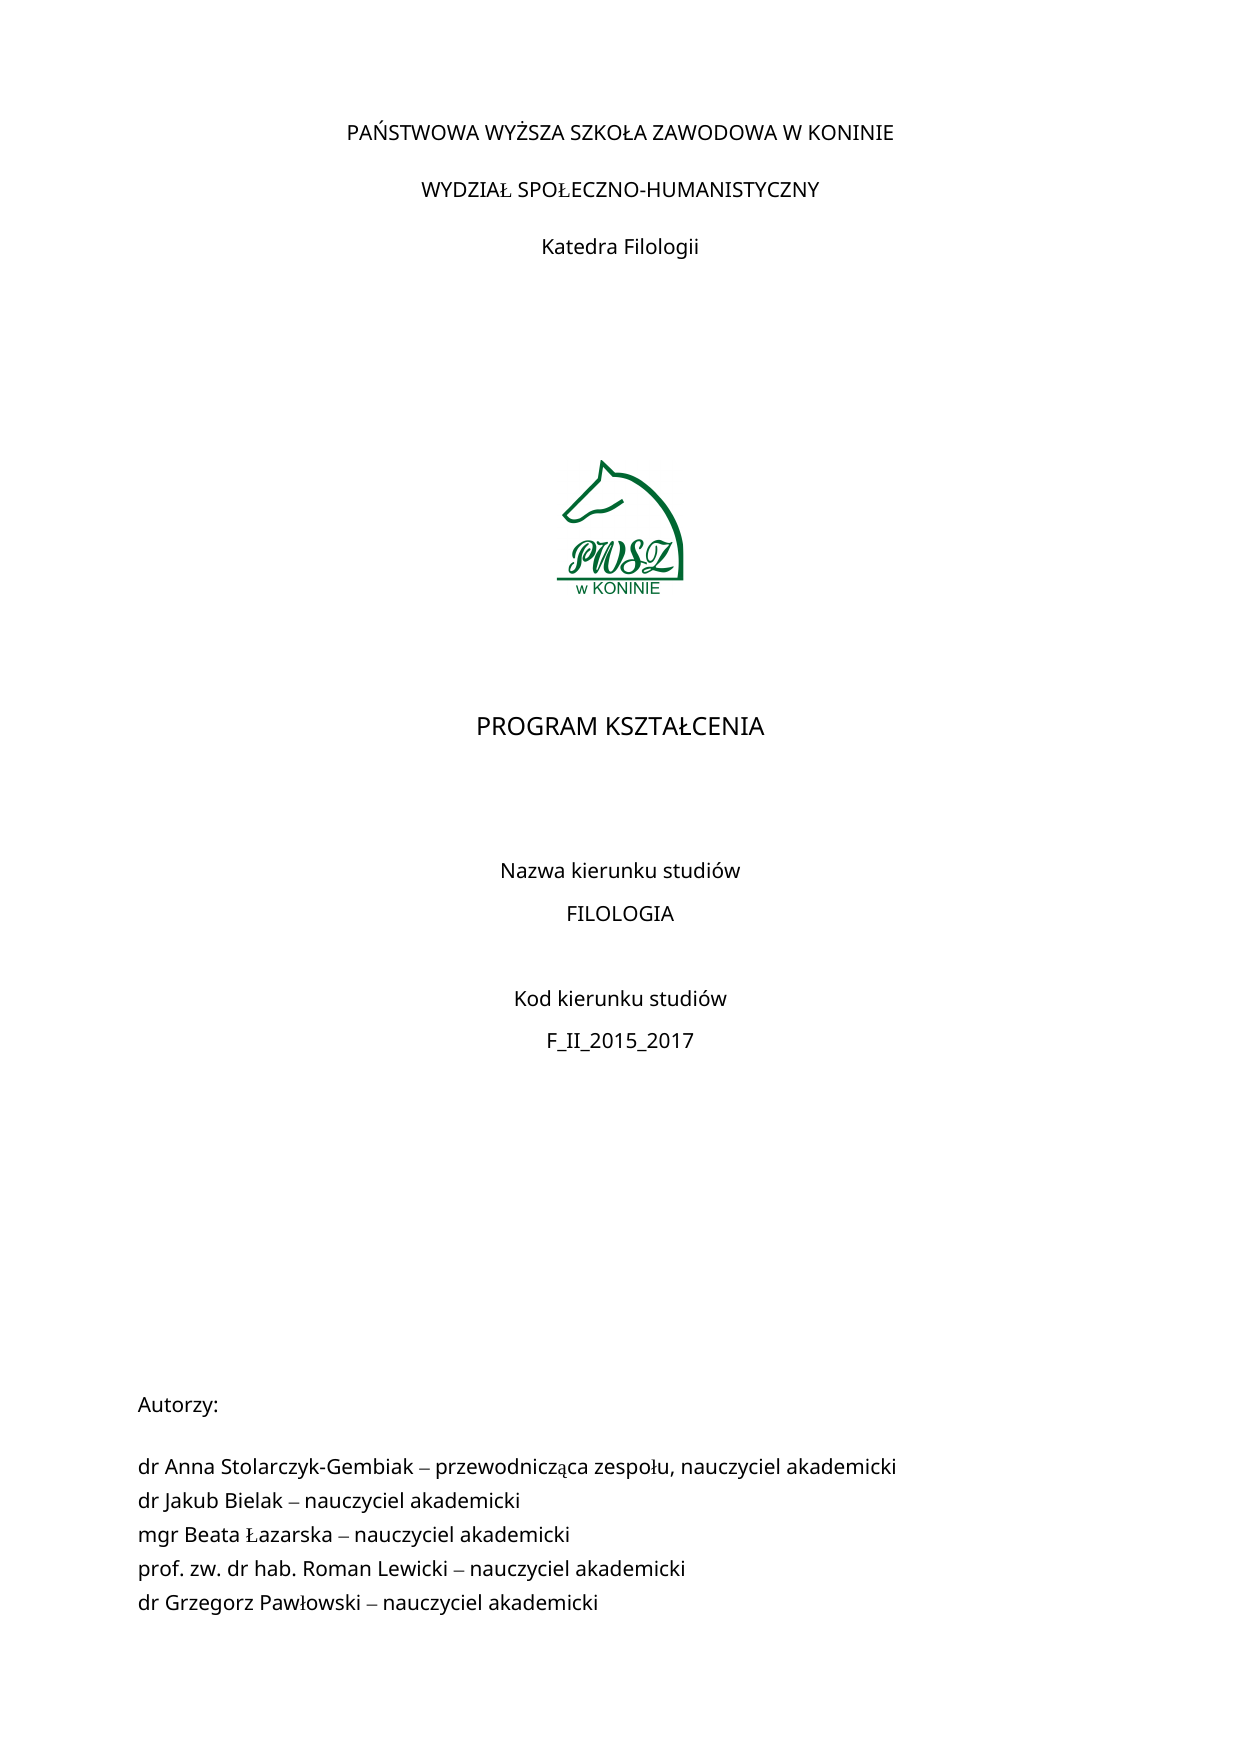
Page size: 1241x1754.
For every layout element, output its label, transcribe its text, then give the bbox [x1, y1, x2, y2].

table_header Autorzy: [129, 1382, 1161, 1433]
text WYDZIAŁ SPOŁECZNO-HUMANISTYCZNY [118, 175, 1122, 203]
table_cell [129, 1433, 1161, 1636]
picture [556, 460, 684, 595]
text FILOLOGIA [118, 899, 1122, 927]
text F_II_2015_2017 [118, 1026, 1122, 1055]
text Nazwa kierunku studiów [118, 856, 1122, 884]
text Kod kierunku studiów [118, 984, 1122, 1012]
text PROGRAM KSZTAŁCENIA [118, 708, 1122, 742]
text PAŃSTWOWA WYŻSZA SZKOŁA ZAWODOWA W KONINIE [118, 118, 1122, 147]
text Katedra Filologii [118, 232, 1122, 260]
